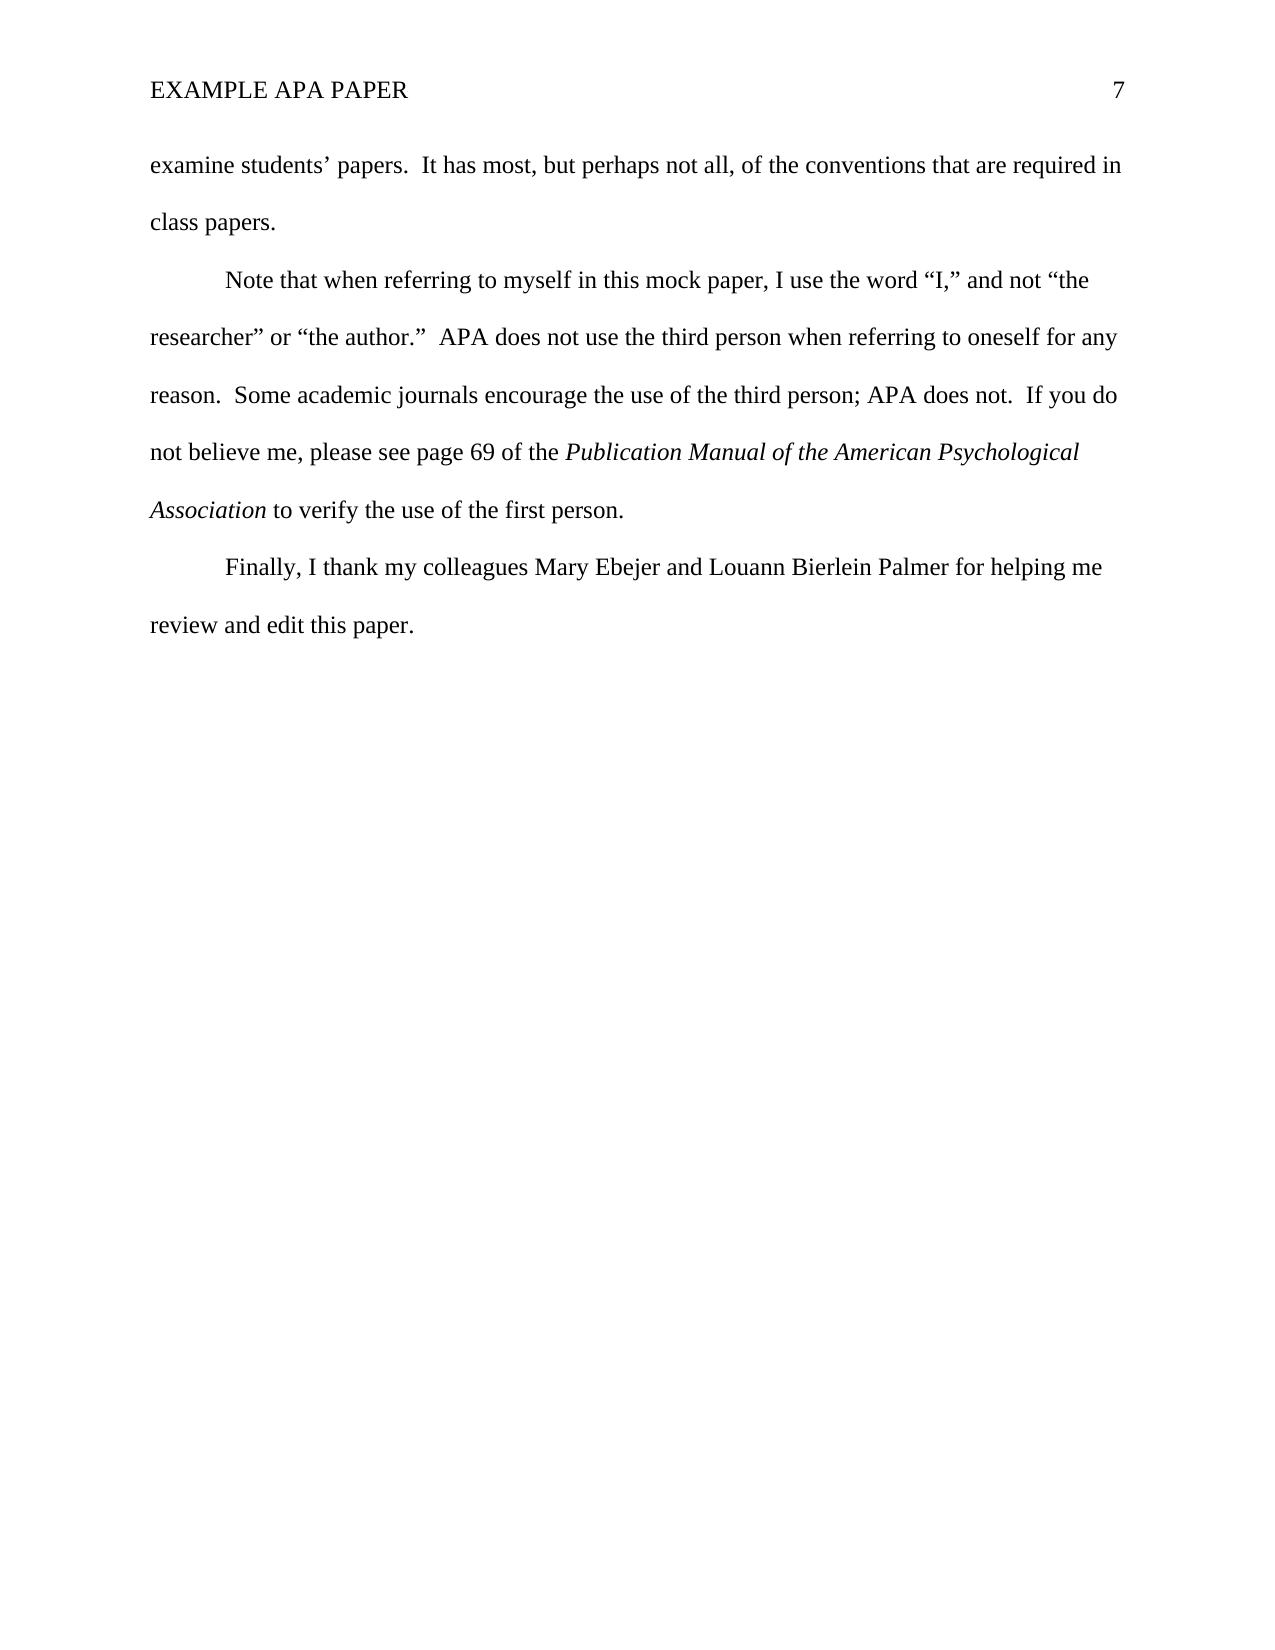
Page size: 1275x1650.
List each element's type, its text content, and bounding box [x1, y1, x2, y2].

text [150, 150, 1125, 236]
text Note that when referring to myself in this mock paper, I use the word “I,” and not “the researcher” or “the author.” APA does not use the third person when referring to oneself for any reason. Some academic journals encourage the use of the third person; APA does not. If you do not believe me, please see page 69 of the Publication Manual of the American Psychological Association to verify the use of the first person. [150, 265, 1125, 524]
text Finally, I thank my colleagues Mary Ebejer and Louann Bierlein Palmer for helping me review and edit this paper. [150, 552, 1125, 639]
